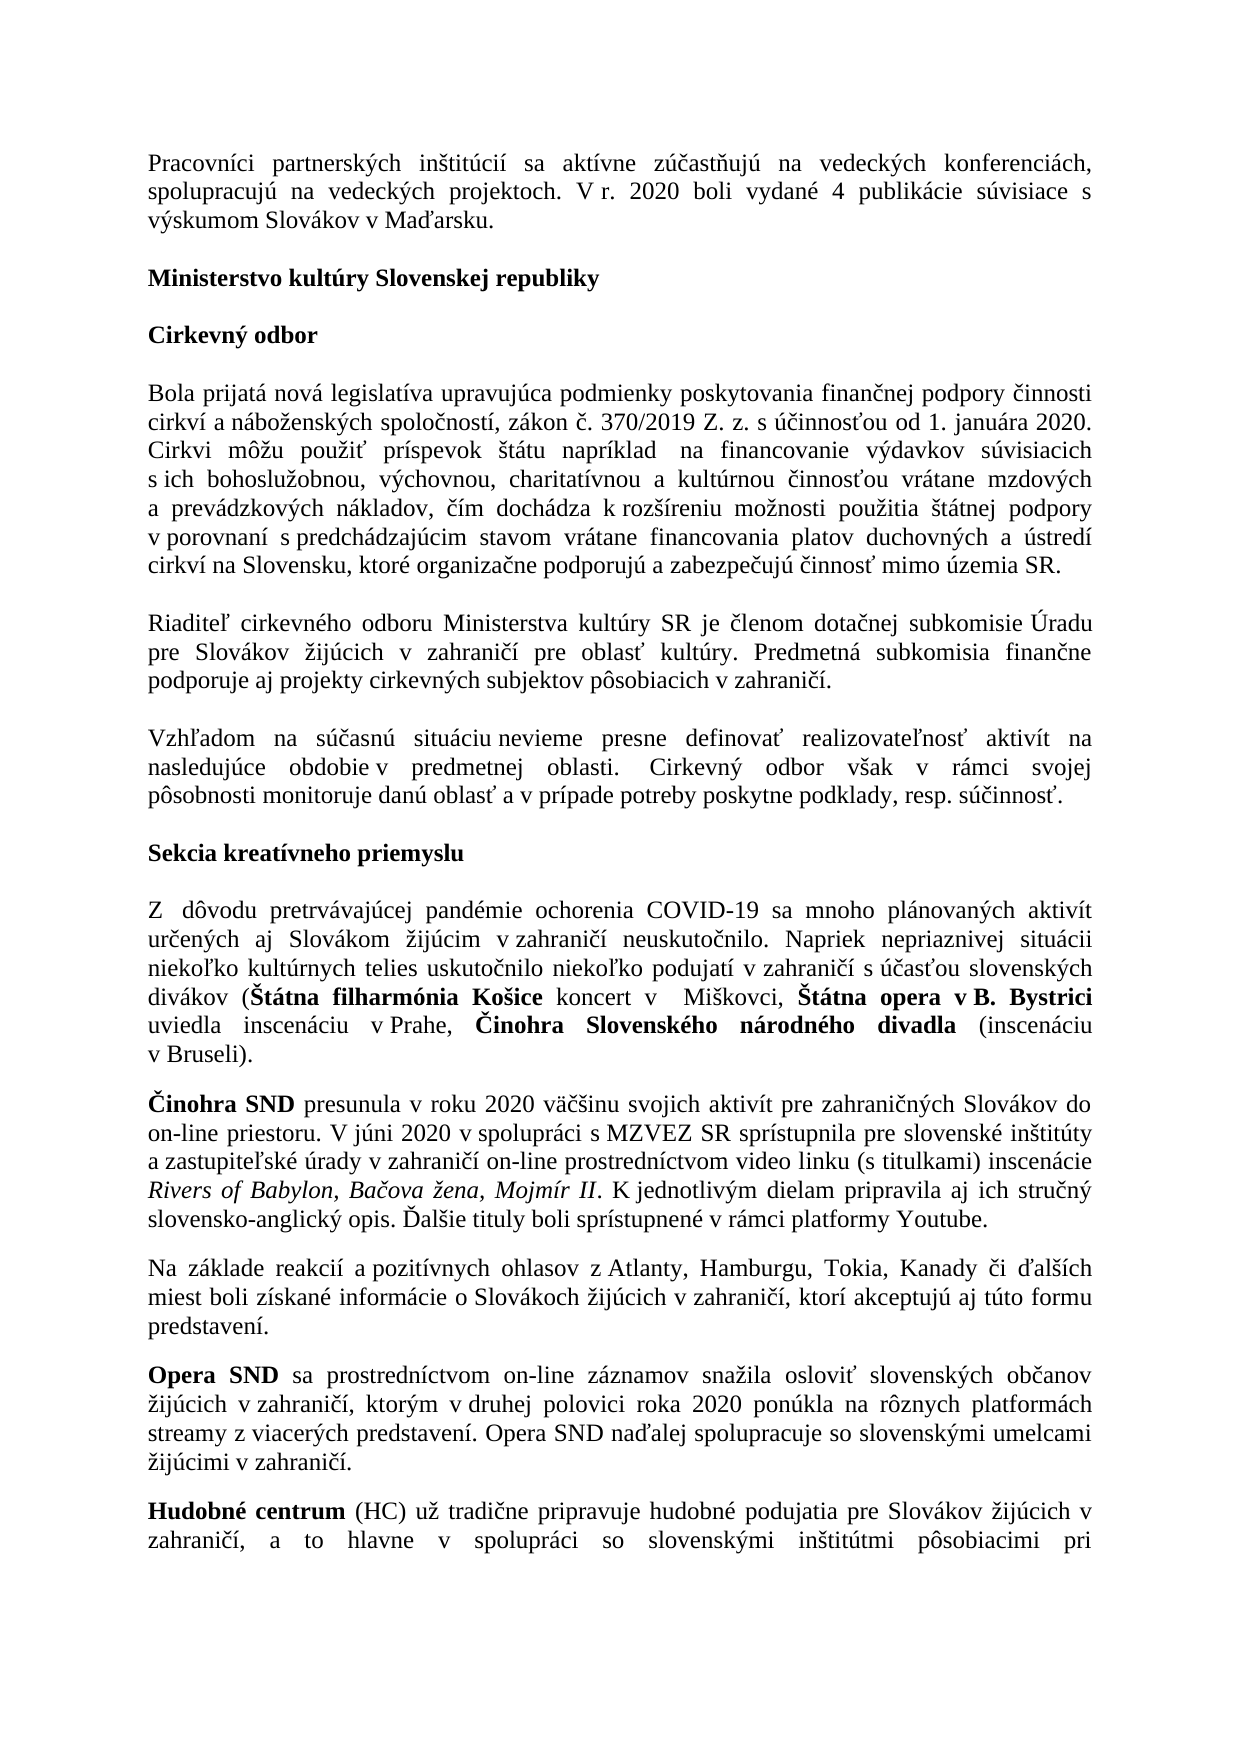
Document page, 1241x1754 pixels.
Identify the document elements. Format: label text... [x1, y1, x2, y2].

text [148, 1496, 1093, 1554]
text Sekcia kreatívneho priemyslu [148, 838, 1093, 867]
text Činohra SND presunula v roku 2020 väčšinu svojich aktivít pre zahraničných Slovákov do on-line priestoru. V júni 2020 v spolupráci s MZVEZ SR sprístupnila pre slovenské inštitúty a zastupiteľské úrady v zahraničí on-line prostredníctvom video linku (s titulkami) inscenácie Rivers of Babylon, Bačova žena, Mojmír II. K jednotlivým dielam pripravila aj ich stručný slovensko-anglický opis. Ďalšie tituly boli sprístupnené v rámci platformy Youtube. [148, 1089, 1093, 1233]
text Ministerstvo kultúry Slovenskej republiky [148, 263, 1093, 292]
text Pracovníci partnerských inštitúcií sa aktívne zúčastňujú na vedeckých konferenciách, spolupracujú na vedeckých projektoch. V r. 2020 boli vydané 4 publikácie súvisiace s výskumom Slovákov v Maďarsku. [148, 148, 1093, 234]
text Bola prijatá nová legislatíva upravujúca podmienky poskytovania finančnej podpory činnosti cirkví a náboženských spoločností, zákon č. 370/2019 Z. z. s účinnosťou od 1. januára 2020. Cirkvi môžu použiť príspevok štátu napríklad na financovanie výdavkov súvisiacich s ich bohoslužobnou, výchovnou, charitatívnou a kultúrnou činnosťou vrátane mzdových a prevádzkových nákladov, čím dochádza k rozšíreniu možnosti použitia štátnej podpory v porovnaní s predchádzajúcim stavom vrátane financovania platov duchovných a ústredí cirkví na Slovensku, ktoré organizačne podporujú a zabezpečujú činnosť mimo územia SR. [148, 349, 1093, 579]
text Cirkevný odbor [148, 321, 1093, 349]
text Riaditeľ cirkevného odboru Ministerstva kultúry SR je členom dotačnej subkomisie Úradu pre Slovákov žijúcich v zahraničí pre oblasť kultúry. Predmetná subkomisia finančne podporuje aj projekty cirkevných subjektov pôsobiacich v zahraničí. [148, 579, 1093, 694]
text Opera SND sa prostredníctvom on-line záznamov snažila osloviť slovenských občanov žijúcich v zahraničí, ktorým v druhej polovici roka 2020 ponúkla na rôznych platformách streamy z viacerých predstavení. Opera SND naďalej spolupracuje so slovenskými umelcami žijúcimi v zahraničí. [148, 1361, 1093, 1476]
text Vzhľadom na súčasnú situáciu nevieme presne definovať realizovateľnosť aktivít na nasledujúce obdobie v predmetnej oblasti. Cirkevný odbor však v rámci svojej pôsobnosti monitoruje danú oblasť a v prípade potreby poskytne podklady, resp. súčinnosť. [148, 723, 1093, 809]
text Z dôvodu pretrvávajúcej pandémie ochorenia COVID-19 sa mnoho plánovaných aktivít určených aj Slovákom žijúcim v zahraničí neuskutočnilo. Napriek nepriaznivej situácii niekoľko kultúrnych telies uskutočnilo niekoľko podujatí v zahraničí s účasťou slovenských divákov (Štátna filharmónia Košice koncert v Miškovci, Štátna opera v B. Bystrici uviedla inscenáciu v Prahe, Činohra Slovenského národného divadla (inscenáciu v Bruseli). [148, 896, 1093, 1068]
text Na základe reakcií a pozitívnych ohlasov z Atlanty, Hamburgu, Tokia, Kanady či ďalších miest boli získané informácie o Slovákoch žijúcich v zahraničí, ktorí akceptujú aj túto formu predstavení. [148, 1253, 1093, 1340]
